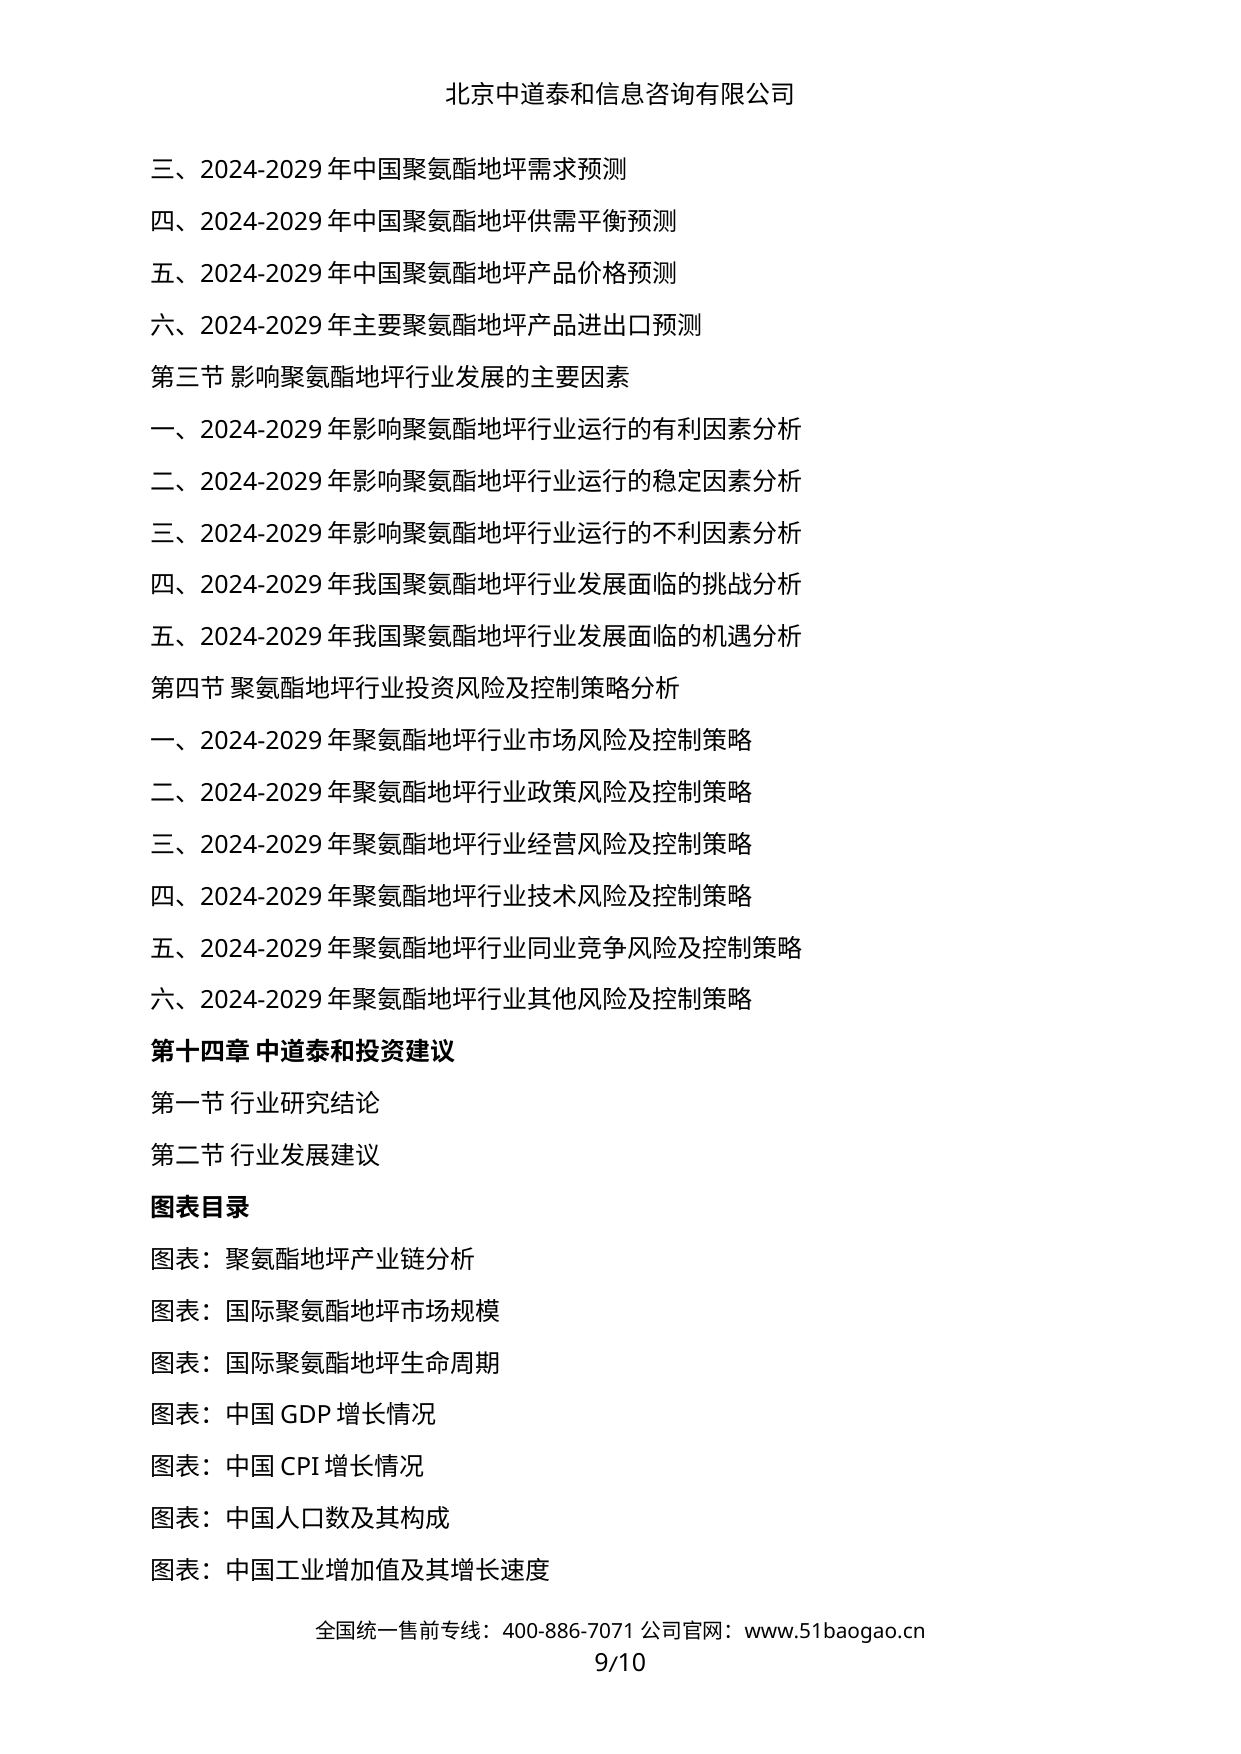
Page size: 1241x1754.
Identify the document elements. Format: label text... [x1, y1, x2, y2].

text 第十四章 中道泰和投资建议 [150, 1032, 1090, 1068]
text 四、2024-2029年中国聚氨酯地坪供需平衡预测 [150, 202, 1090, 238]
text 三、2024-2029年聚氨酯地坪行业经营风险及控制策略 [150, 824, 1090, 861]
text 三、2024-2029年影响聚氨酯地坪行业运行的不利因素分析 [150, 513, 1090, 549]
text 图表：中国CPI增长情况 [150, 1447, 1090, 1483]
text 五、2024-2029年中国聚氨酯地坪产品价格预测 [150, 254, 1090, 290]
text 第三节 影响聚氨酯地坪行业发展的主要因素 [150, 357, 1090, 394]
text 图表：国际聚氨酯地坪市场规模 [150, 1291, 1090, 1327]
text 第四节 聚氨酯地坪行业投资风险及控制策略分析 [150, 669, 1090, 705]
text 图表：聚氨酯地坪产业链分析 [150, 1239, 1090, 1276]
text 六、2024-2029年主要聚氨酯地坪产品进出口预测 [150, 306, 1090, 342]
text 一、2024-2029年影响聚氨酯地坪行业运行的有利因素分析 [150, 409, 1090, 446]
text 六、2024-2029年聚氨酯地坪行业其他风险及控制策略 [150, 980, 1090, 1016]
text 五、2024-2029年我国聚氨酯地坪行业发展面临的机遇分析 [150, 617, 1090, 653]
text 图表：中国工业增加值及其增长速度 [150, 1551, 1090, 1587]
text 二、2024-2029年影响聚氨酯地坪行业运行的稳定因素分析 [150, 461, 1090, 497]
text 图表：中国GDP增长情况 [150, 1395, 1090, 1431]
text 四、2024-2029年聚氨酯地坪行业技术风险及控制策略 [150, 876, 1090, 912]
text 图表：中国人口数及其构成 [150, 1499, 1090, 1535]
text 五、2024-2029年聚氨酯地坪行业同业竞争风险及控制策略 [150, 928, 1090, 964]
text 二、2024-2029年聚氨酯地坪行业政策风险及控制策略 [150, 772, 1090, 809]
text 四、2024-2029年我国聚氨酯地坪行业发展面临的挑战分析 [150, 565, 1090, 601]
text 第二节 行业发展建议 [150, 1136, 1090, 1172]
text 图表目录 [150, 1187, 1090, 1224]
text 图表：国际聚氨酯地坪生命周期 [150, 1343, 1090, 1379]
text 一、2024-2029年聚氨酯地坪行业市场风险及控制策略 [150, 721, 1090, 757]
text 第一节 行业研究结论 [150, 1084, 1090, 1120]
text 三、2024-2029年中国聚氨酯地坪需求预测 [150, 150, 1090, 186]
